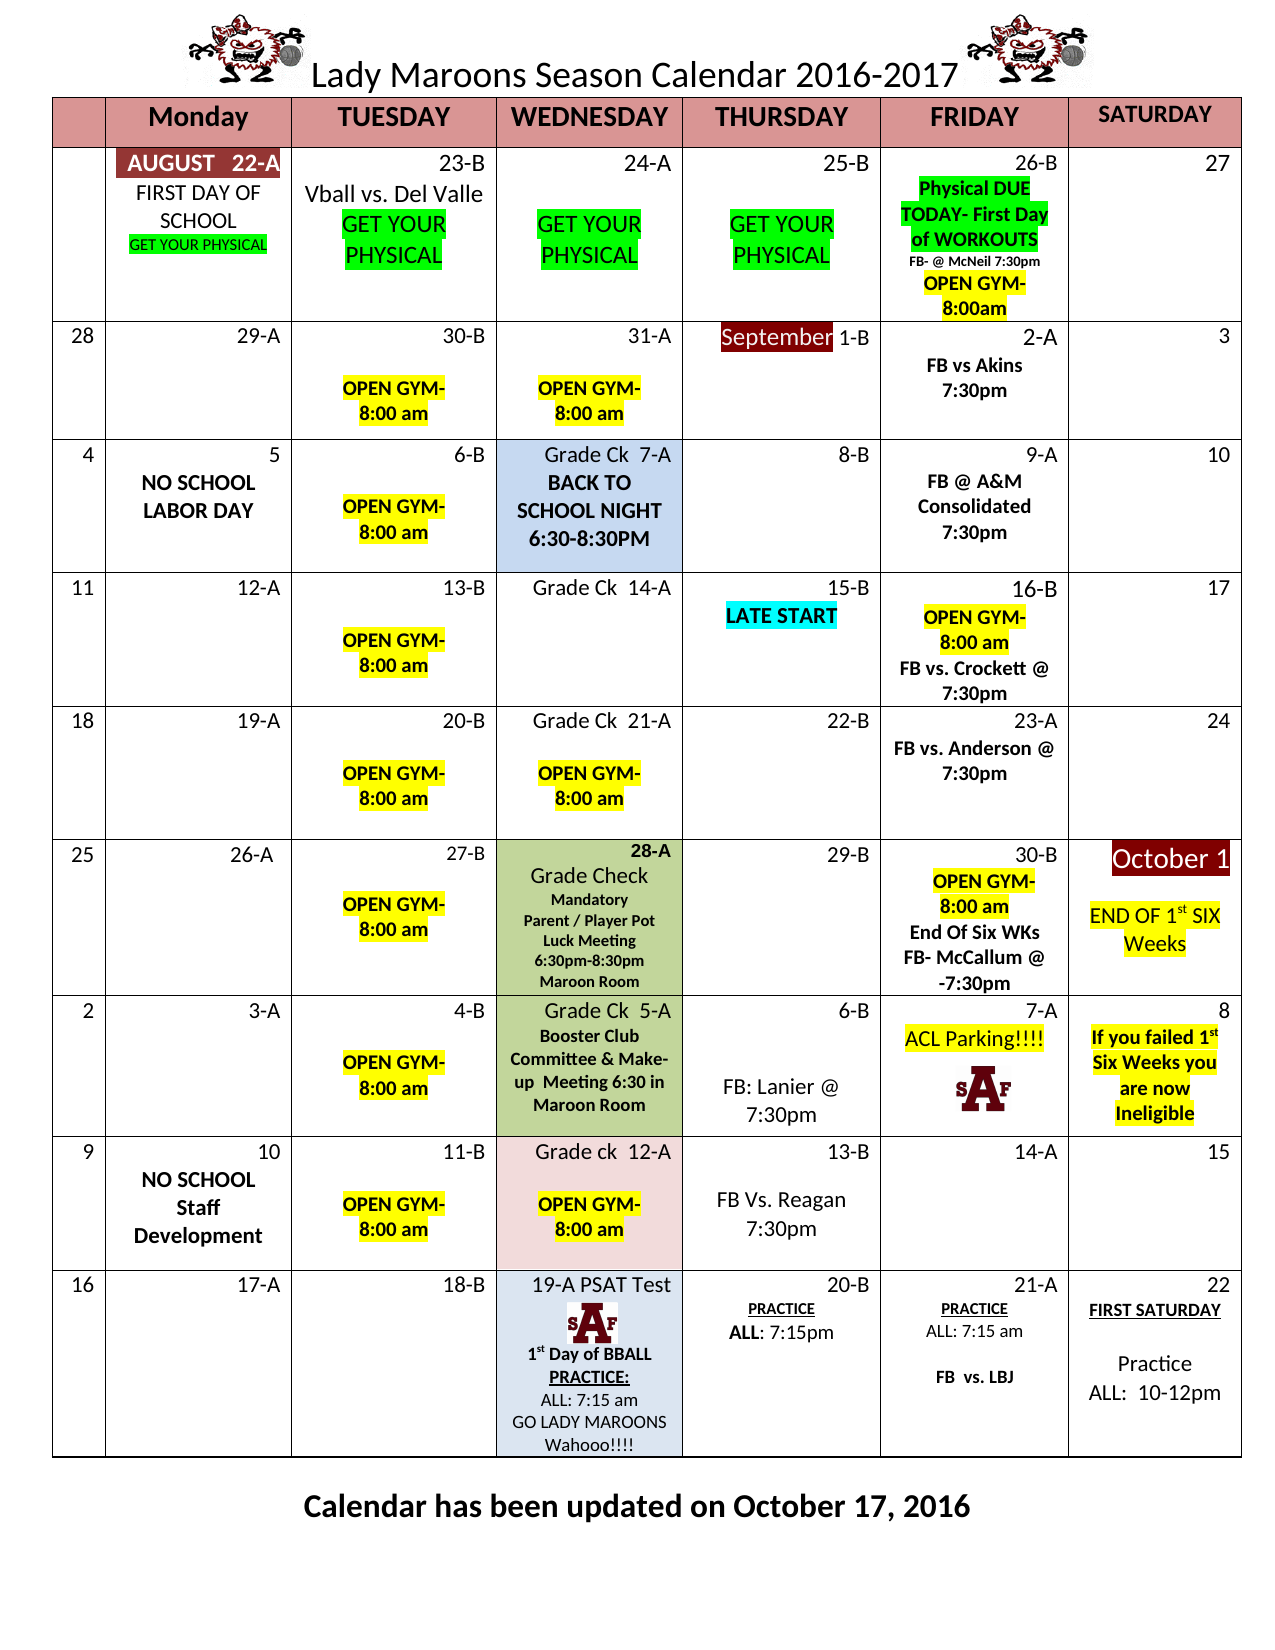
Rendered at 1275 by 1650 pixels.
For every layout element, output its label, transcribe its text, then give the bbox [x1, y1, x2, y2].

table_cell 28 [53, 322, 105, 439]
table_cell 19-A PSAT Test 1st Day of BBALL PRACTICE: ALL: 7:15 am GO LADY MAROONS Wahooo!!!! [497, 1271, 682, 1456]
table_cell 7-A ACL Parking!!!! [881, 996, 1068, 1136]
table_cell 23-B Vball vs. Del Valle GET YOUR PHYSICAL [292, 148, 496, 321]
table_cell 27-B OPEN GYM- 8:00 am [292, 840, 496, 995]
table_cell 28-A Grade Check Mandatory Parent / Player Pot Luck Meeting 6:30pm-8:30pm Maroon Room [497, 840, 682, 995]
table_cell 8 If you failed 1st Six Weeks you are now Ineligible [1069, 996, 1241, 1136]
table_cell 3-A [106, 996, 291, 1136]
table_cell FRIDAY [881, 98, 1068, 147]
table_cell Grade ck 12-A OPEN GYM- 8:00 am [497, 1137, 682, 1269]
table_cell TUESDAY [292, 98, 496, 147]
table_cell October 1 END OF 1st SIX Weeks [1069, 840, 1241, 995]
table_cell 27 [1069, 148, 1241, 321]
table_cell Grade Ck 5-A Booster Club Committee & Make-up Meeting 6:30 in Maroon Room [497, 996, 682, 1136]
table_cell September 1-B [683, 322, 880, 439]
table_cell SATURDAY [1069, 98, 1241, 147]
table_cell 12-A [106, 573, 291, 706]
table_cell Grade Ck 14-A [497, 573, 682, 706]
table_cell 11 [53, 573, 105, 706]
table_cell 6-B FB: Lanier @ 7:30pm [683, 996, 880, 1136]
table_cell 18-B [292, 1271, 496, 1456]
table_cell 24-A GET YOUR PHYSICAL [497, 148, 682, 321]
table_cell 8-B [683, 440, 880, 572]
table_cell 22 FIRST SATURDAY Practice ALL: 10-12pm [1069, 1271, 1241, 1456]
table_cell 18 [53, 707, 105, 839]
table_cell 2 [53, 996, 105, 1136]
table_cell WEDNESDAY [497, 98, 682, 147]
table_cell Grade Ck 21-A OPEN GYM- 8:00 am [497, 707, 682, 839]
table_cell AUGUST 22-A FIRST DAY OF SCHOOL GET YOUR PHYSICAL [106, 148, 291, 321]
table_cell 9-A FB @ A&M Consolidated 7:30pm [881, 440, 1068, 572]
table_cell [53, 98, 105, 147]
text Calendar has been updated on October 17, 2016 [75, 1486, 1200, 1526]
table_cell 4 [53, 440, 105, 572]
table_cell 17-A [106, 1271, 291, 1456]
table_cell 17 [1069, 573, 1241, 706]
picture [959, 9, 1094, 88]
table_cell 30-B OPEN GYM- 8:00 am End Of Six WKs FB- McCallum @ -7:30pm [881, 840, 1068, 995]
table_cell 25 [53, 840, 105, 995]
table_cell THURSDAY [683, 98, 880, 147]
table_cell Monday [106, 98, 291, 147]
table_cell 20-B PRACTICE ALL: 7:15pm [683, 1271, 880, 1456]
table_cell 29-A [106, 322, 291, 439]
table_cell 31-A OPEN GYM- 8:00 am [497, 322, 682, 439]
table_cell 26-B Physical DUE TODAY- First Day of WORKOUTS FB- @ McNeil 7:30pm OPEN GYM- 8:00am [881, 148, 1068, 321]
table_cell 10 [1069, 440, 1241, 572]
table_cell Grade Ck 7-A BACK TO SCHOOL NIGHT 6:30-8:30PM [497, 440, 682, 572]
picture [181, 9, 311, 88]
table_cell 25-B GET YOUR PHYSICAL [683, 148, 880, 321]
table_cell 13-B FB Vs. Reagan 7:30pm [683, 1137, 880, 1269]
table_cell 29-B [683, 840, 880, 995]
table_cell 6-B OPEN GYM- 8:00 am [292, 440, 496, 572]
table_cell 20-B OPEN GYM- 8:00 am [292, 707, 496, 839]
table_cell 3 [1069, 322, 1241, 439]
table_cell 9 [53, 1137, 105, 1269]
table_cell 10 NO SCHOOL Staff Development [106, 1137, 291, 1269]
table_cell 22-B [683, 707, 880, 839]
table_cell 11-B OPEN GYM- 8:00 am [292, 1137, 496, 1269]
table_cell 15 [1069, 1137, 1241, 1269]
table_cell 5 NO SCHOOL LABOR DAY [106, 440, 291, 572]
table_cell 23-A FB vs. Anderson @ 7:30pm [881, 707, 1068, 839]
table_cell 13-B OPEN GYM- 8:00 am [292, 573, 496, 706]
table_cell 24 [1069, 707, 1241, 839]
table_cell OCTOBER 126-A [106, 840, 291, 995]
table_cell 16 [53, 1271, 105, 1456]
table_cell 2-A FB vs Akins 7:30pm [881, 322, 1068, 439]
table_cell 4-B OPEN GYM- 8:00 am [292, 996, 496, 1136]
table_cell 19-A [106, 707, 291, 839]
table_cell 16-B OPEN GYM- 8:00 am FB vs. Crockett @ 7:30pm [881, 573, 1068, 706]
table_cell 21-A PRACTICE ALL: 7:15 am FB vs. LBJ [881, 1271, 1068, 1456]
table_cell 15-B LATE START [683, 573, 880, 706]
table_cell 14-A [881, 1137, 1068, 1269]
table_cell [53, 148, 105, 321]
table_cell 30-B OPEN GYM- 8:00 am [292, 322, 496, 439]
